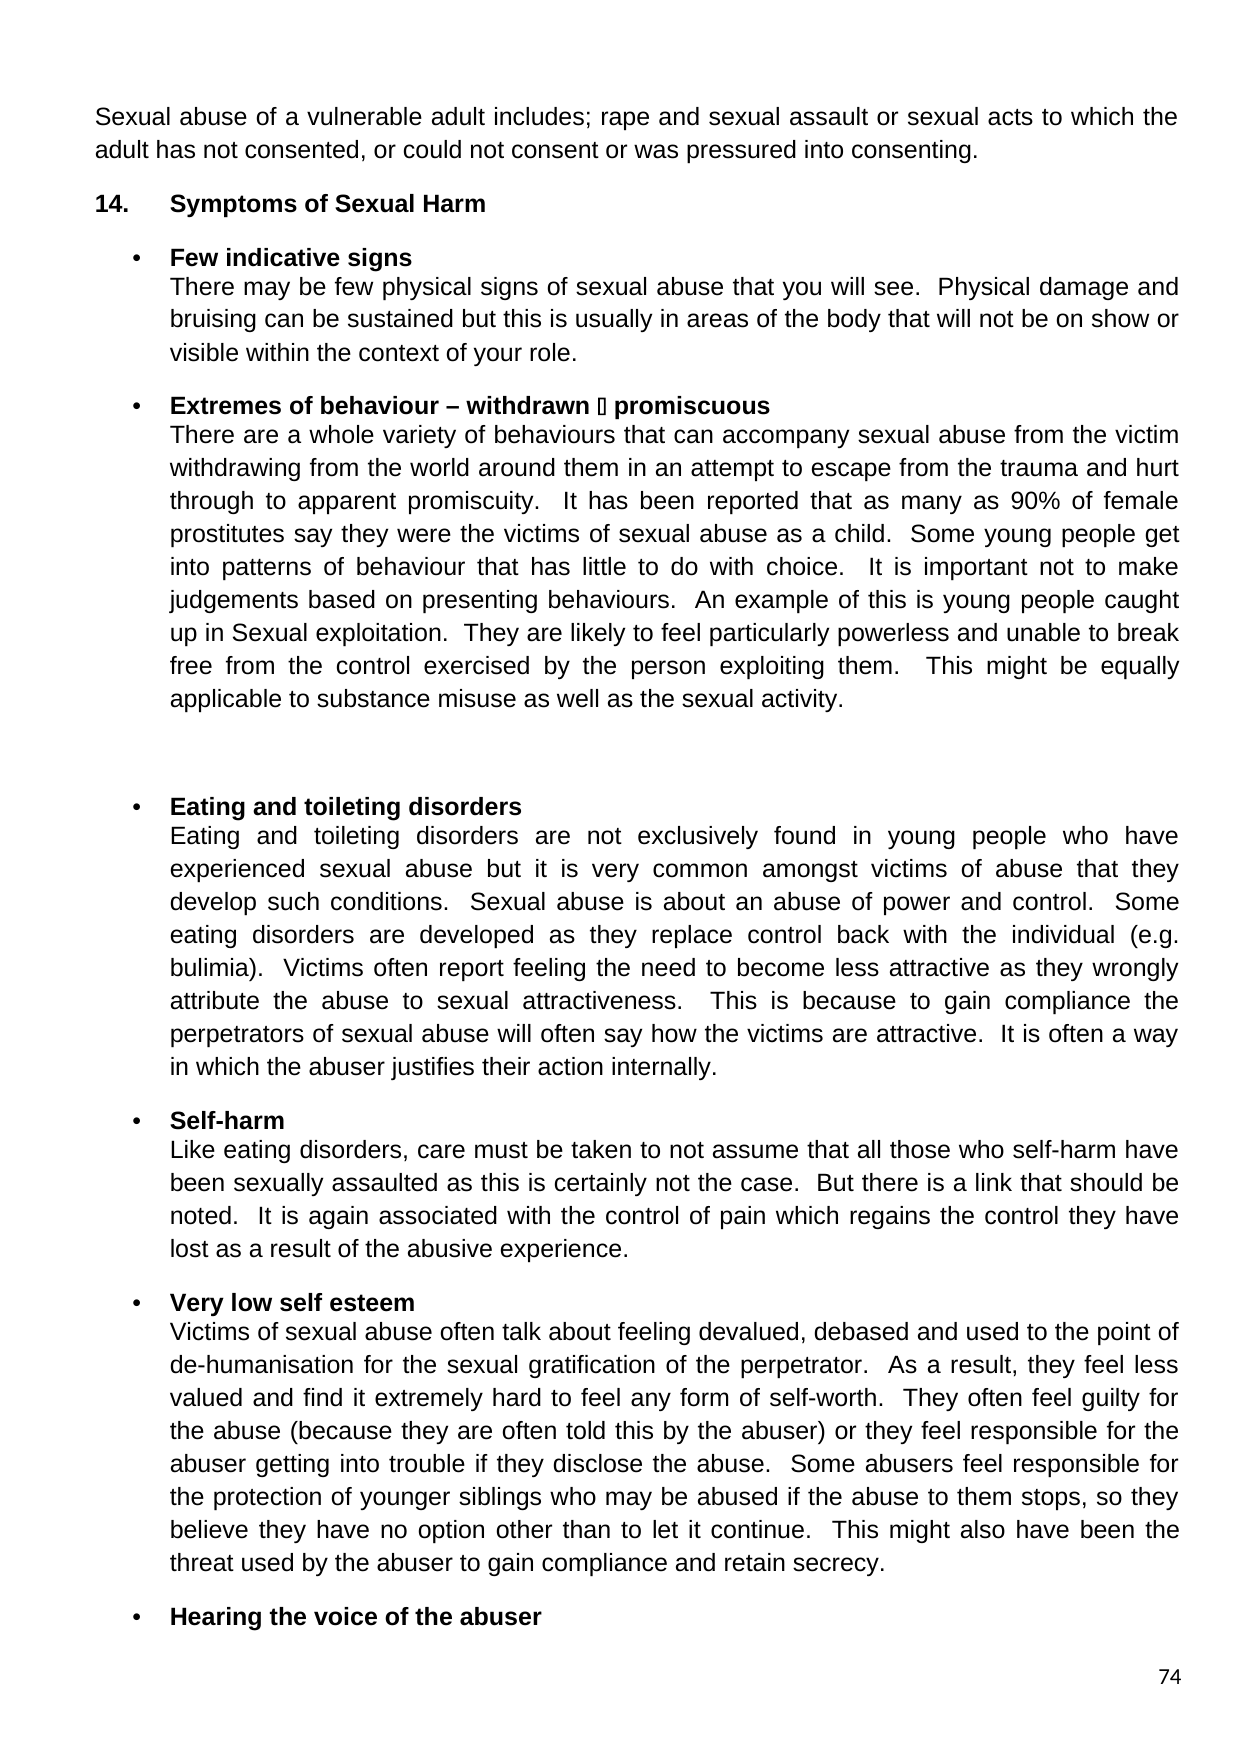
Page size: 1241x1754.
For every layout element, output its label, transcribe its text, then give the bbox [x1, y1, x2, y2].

text Sexual abuse of a vulnerable adult includes; rape and sexual assault or sexual acts to which the adult has not consented, or could not consent or was pressured into consenting. [94, 102, 1181, 164]
list Very low self esteem [132, 1288, 1181, 1317]
text Victims of sexual abuse often talk about feeling devalued, debased and used to the point of de-humanisation for the sexual gratification of the perpetrator. As a result, they feel less valued and find it extremely hard to feel any form of self-worth. They often feel guilty for the abuse (because they are often told this by the abuser) or they feel responsible for the abuser getting into trouble if they disclose the abuse. Some abusers feel responsible for the protection of younger siblings who may be abused if the abuse to them stops, so they believe they have no option other than to let it continue. This might also have been the threat used by the abuser to gain compliance and retain secrecy. [169, 1317, 1181, 1576]
text Like eating disorders, care must be taken to not assume that all those who self-harm have been sexually assaulted as this is certainly not the case. But there is a link that should be noted. It is again associated with the control of pain which regains the control they have lost as a result of the abusive experience. [169, 1135, 1181, 1263]
text There may be few physical signs of sexual abuse that you will see. Physical damage and bruising can be sustained but this is usually in areas of the body that will not be on show or visible within the context of your role. [169, 271, 1181, 366]
text 14. Symptoms of Sexual Harm [94, 189, 1181, 217]
list Hearing the voice of the abuser [132, 1602, 1181, 1630]
list Self-harm [132, 1106, 1181, 1135]
list Extremes of behaviour – withdrawn promiscuous [132, 391, 1181, 420]
list Eating and toileting disorders [132, 792, 1181, 821]
text There are a whole variety of behaviours that can accompany sexual abuse from the victim withdrawing from the world around them in an attempt to escape from the trauma and hurt through to apparent promiscuity. It has been reported that as many as 90% of female prostitutes say they were the victims of sexual abuse as a child. Some young people get into patterns of behaviour that has little to do with choice. It is important not to make judgements based on presenting behaviours. An example of this is young people caught up in Sexual exploitation. They are likely to feel particularly powerless and unable to break free from the control exercised by the person exploiting them. This might be equally applicable to substance misuse as well as the sexual activity. [169, 420, 1181, 713]
list Few indicative signs [132, 243, 1181, 271]
text Eating and toileting disorders are not exclusively found in young people who have experienced sexual abuse but it is very common amongst victims of abuse that they develop such conditions. Sexual abuse is about an abuse of power and control. Some eating disorders are developed as they replace control back with the individual (e.g. bulimia). Victims often report feeling the need to become less attractive as they wrongly attribute the abuse to sexual attractiveness. This is because to gain compliance the perpetrators of sexual abuse will often say how the victims are attractive. It is often a way in which the abuser justifies their action internally. [169, 821, 1181, 1081]
